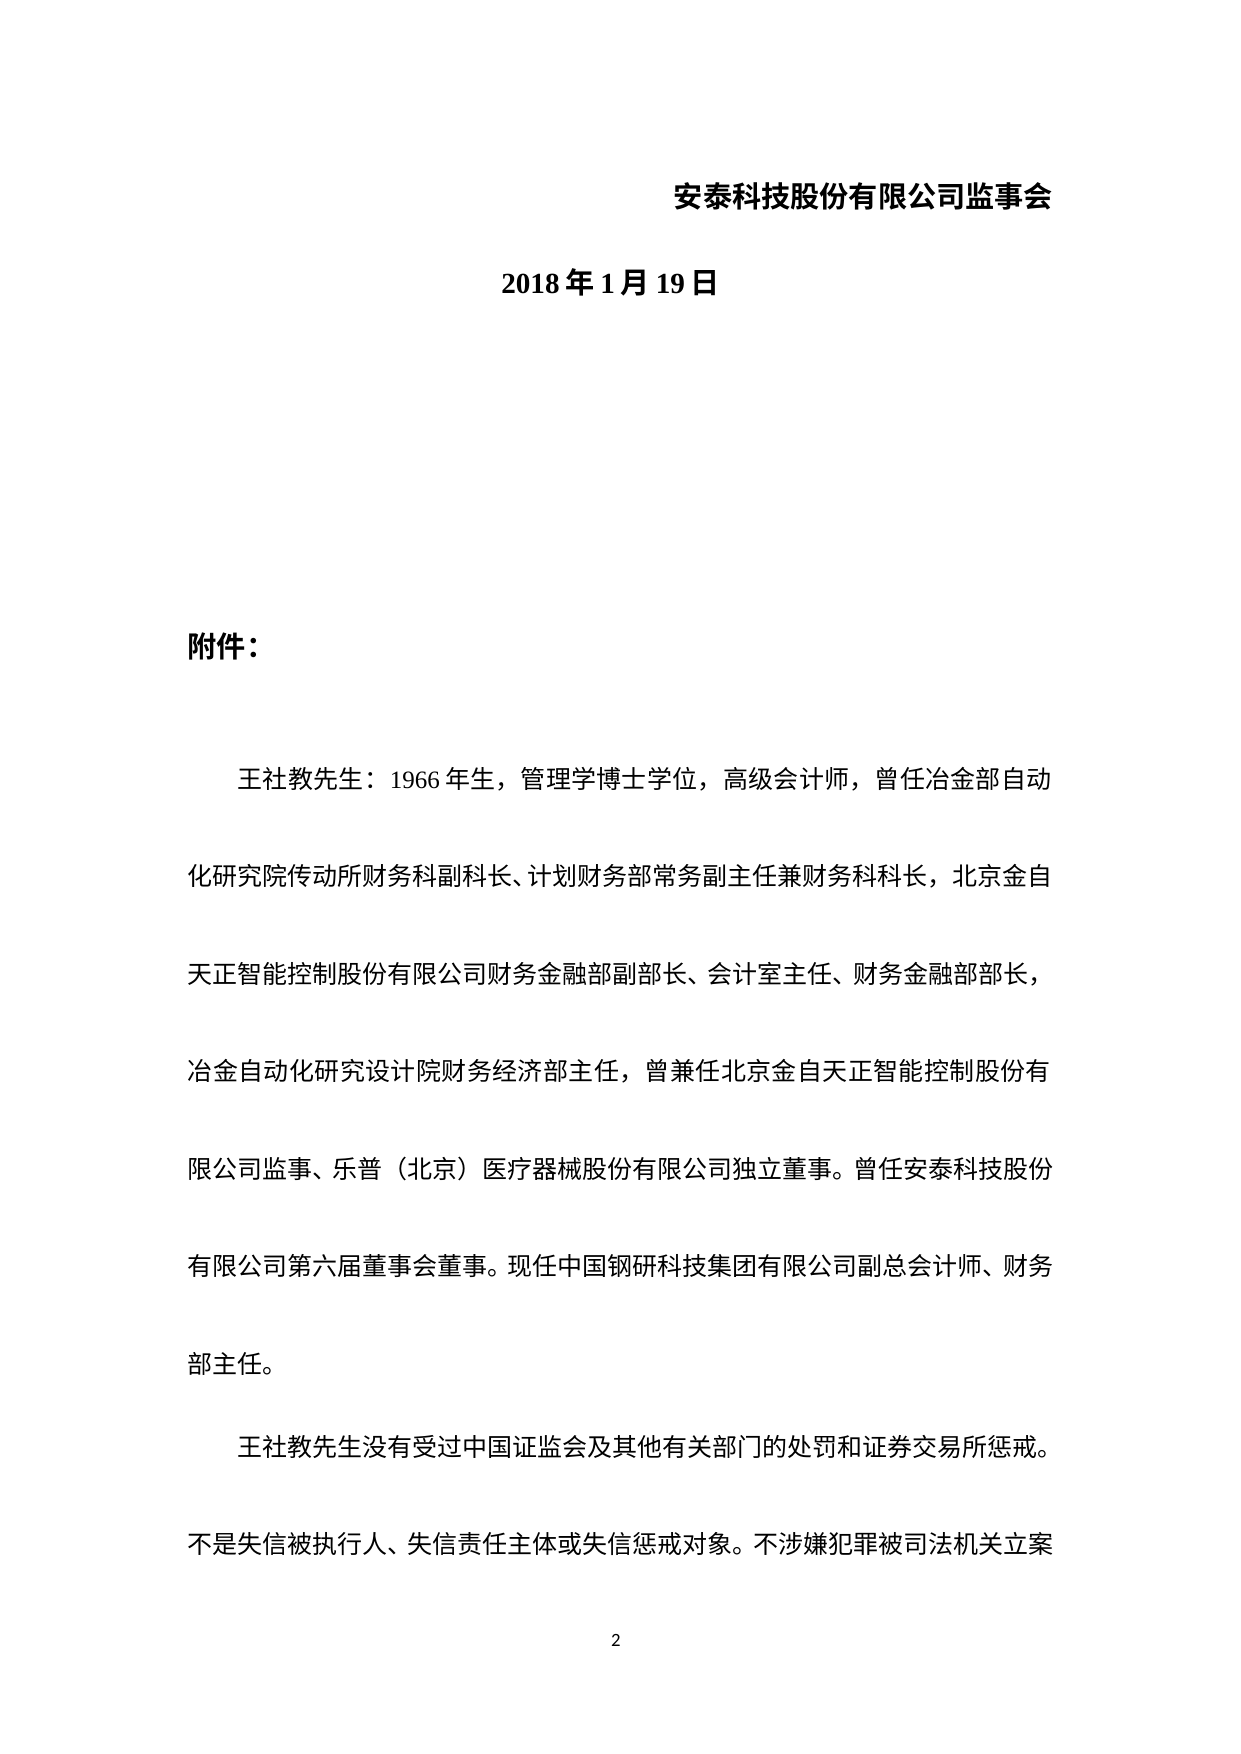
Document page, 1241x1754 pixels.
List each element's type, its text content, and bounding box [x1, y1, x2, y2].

text 2018年1月19日 [187, 248, 1053, 313]
text 附件： [187, 612, 1053, 677]
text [187, 1413, 1053, 1576]
text 王社教先生：1966年生，管理学博士学位，高级会计师，曾任冶金部自动化研究院传动所财务科副科长、计划财务部常务副主任兼财务科科长，北京金自天正智能控制股份有限公司财务金融部副部长、会计室主任、财务金融部部长，冶金自动化研究设计院财务经济部主任，曾兼任北京金自天正智能控制股份有限公司监事、乐普（北京）医疗器械股份有限公司独立董事。曾任安泰科技股份有限公司第六届董事会董事。现任中国钢研科技集团有限公司副总会计师、财务部主任。 [187, 745, 1053, 1395]
text 安泰科技股份有限公司监事会 [187, 162, 1053, 227]
